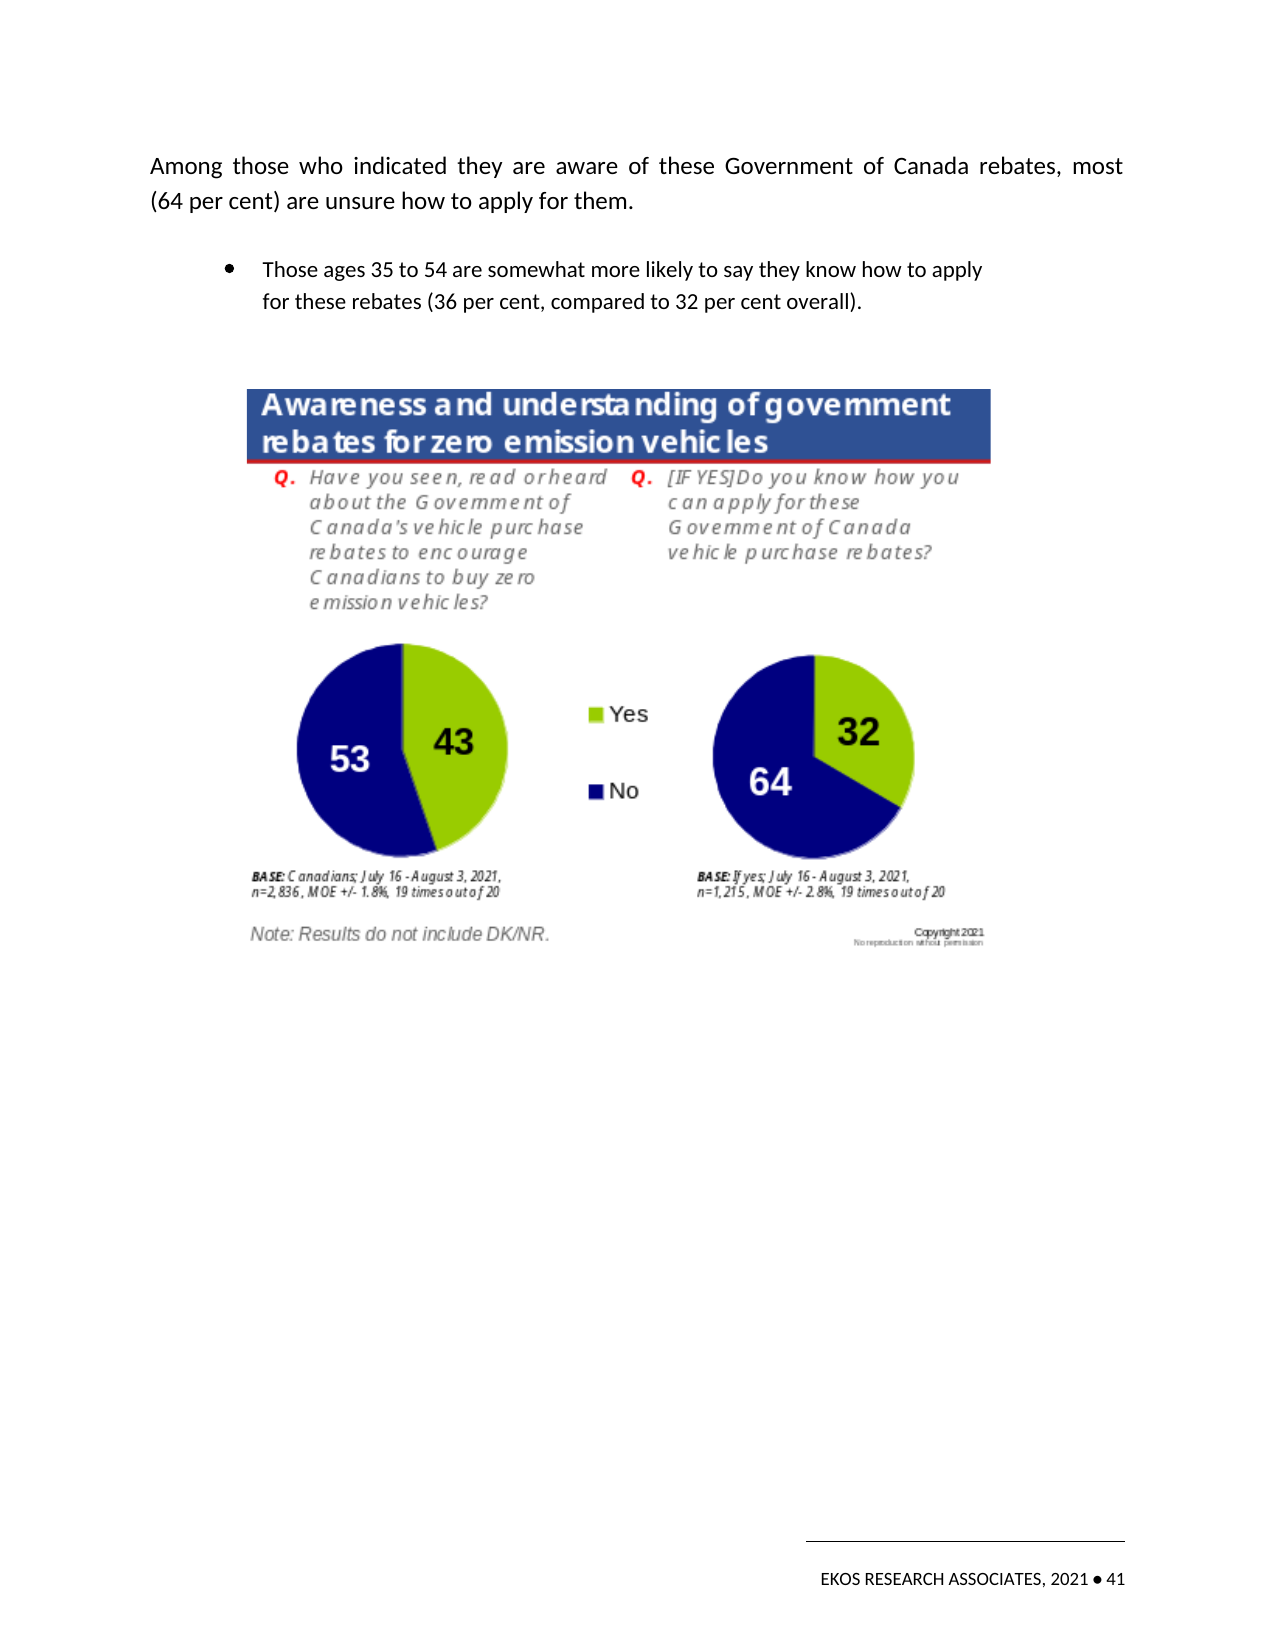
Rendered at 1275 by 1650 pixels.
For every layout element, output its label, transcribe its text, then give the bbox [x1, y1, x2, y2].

text Among those who indicated they are aware of these Government of Canada rebates, most (64 per cent) are unsure how to apply for them. [150, 150, 1125, 216]
text Those ages 35 to 54 are somewhat more likely to say they know how to apply for these rebates (36 per cent, compared to 32 per cent overall). [225, 255, 1012, 315]
